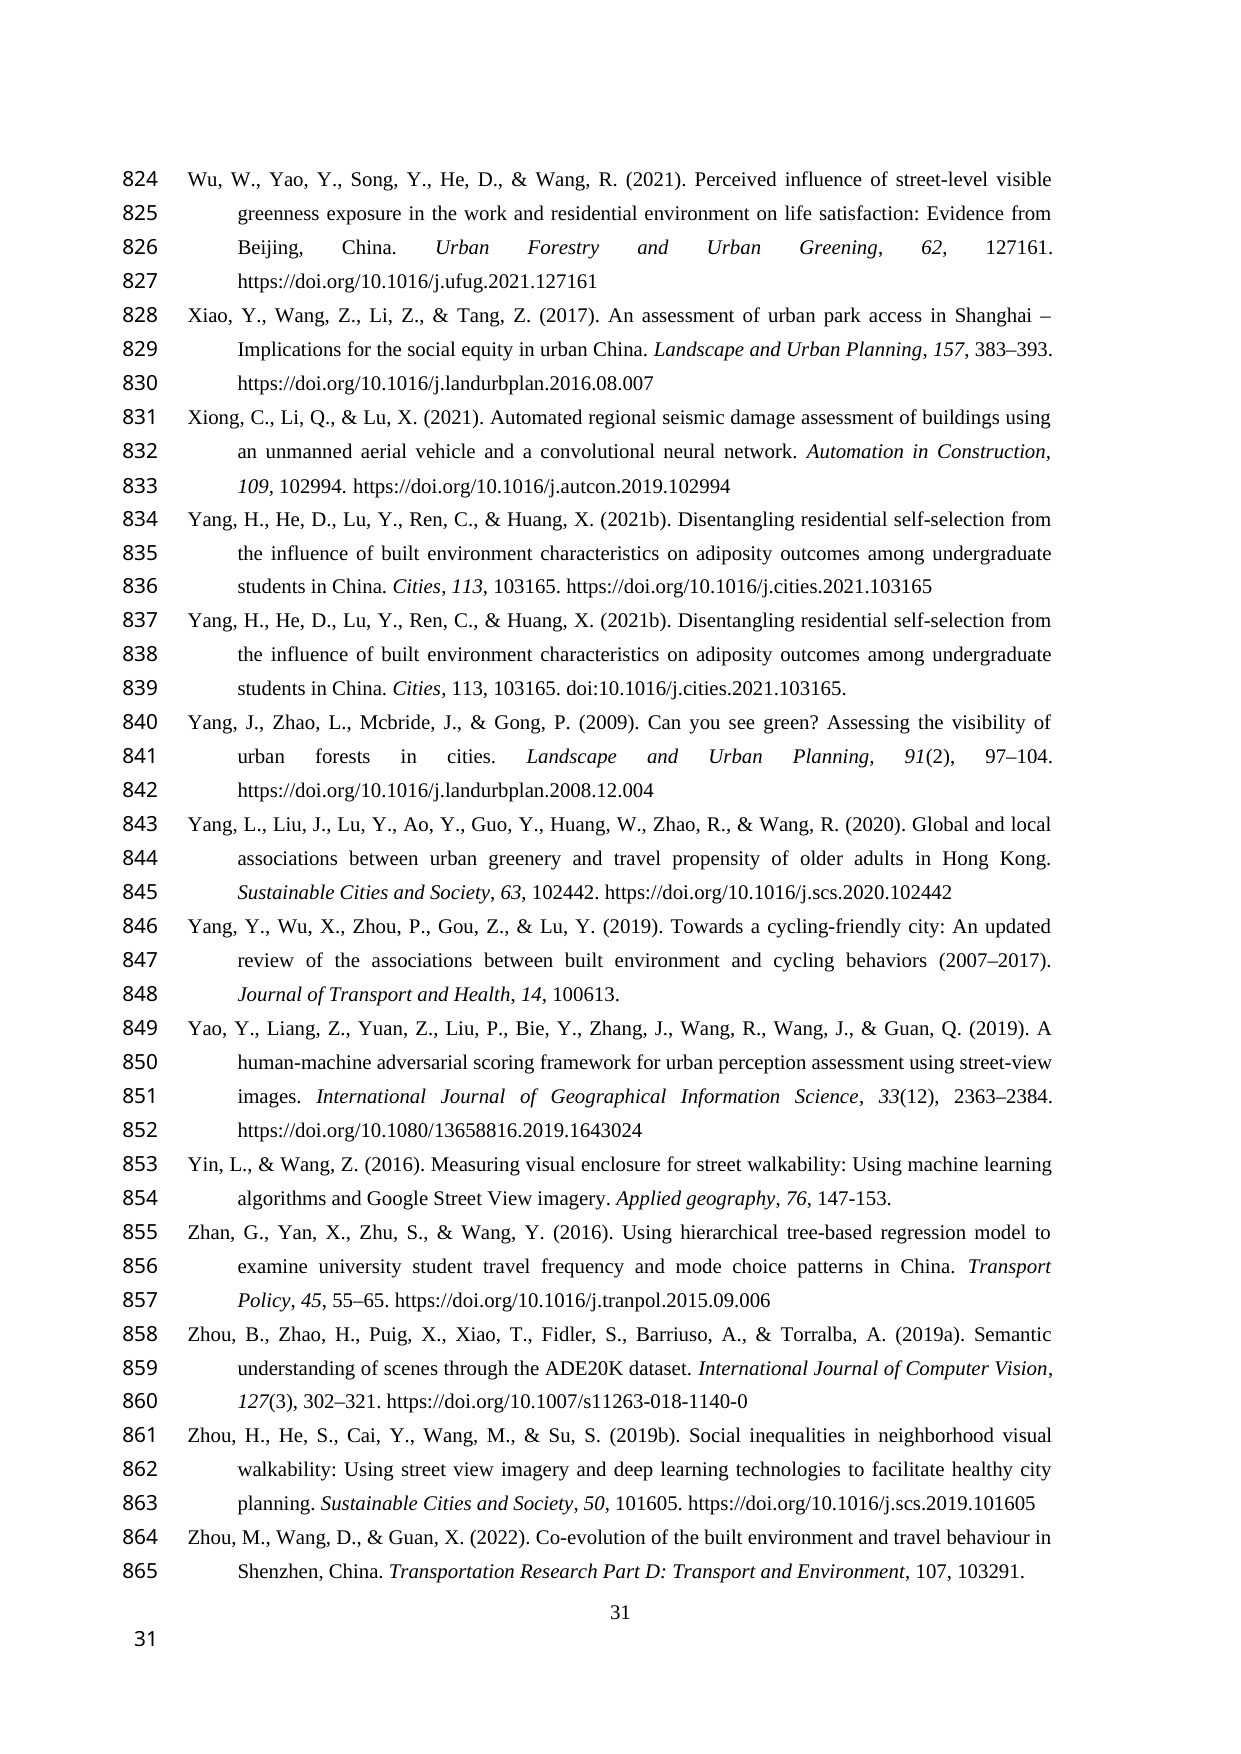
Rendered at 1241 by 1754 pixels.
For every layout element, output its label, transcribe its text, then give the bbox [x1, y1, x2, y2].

text Yang, J., Zhao, L., Mcbride, J., & Gong, P. (2009). Can you see green? Assessing the visibility of urban forests in cities. Landscape and Urban Planning, 91(2), 97–104. https://doi.org/10.1016/j.landurbplan.2008.12.004 [187, 705, 1053, 807]
text Zhou, H., He, S., Cai, Y., Wang, M., & Su, S. (2019b). Social inequalities in neighborhood visual walkability: Using street view imagery and deep learning technologies to facilitate healthy city planning. Sustainable Cities and Society, 50, 101605. https://doi.org/10.1016/j.scs.2019.101605 [187, 1418, 1053, 1520]
text Yang, H., He, D., Lu, Y., Ren, C., & Huang, X. (2021b). Disentangling residential self-selection from the influence of built environment characteristics on adiposity outcomes among undergraduate students in China. Cities, 113, 103165. https://doi.org/10.1016/j.cities.2021.103165 [187, 502, 1053, 603]
text Zhou, M., Wang, D., & Guan, X. (2022). Co-evolution of the built environment and travel behaviour in Shenzhen, China. Transportation Research Part D: Transport and Environment, 107, 103291. [187, 1520, 1053, 1588]
text Xiong, C., Li, Q., & Lu, X. (2021). Automated regional seismic damage assessment of buildings using an unmanned aerial vehicle and a convolutional neural network. Automation in Construction, 109, 102994. https://doi.org/10.1016/j.autcon.2019.102994 [187, 400, 1053, 502]
text Zhou, B., Zhao, H., Puig, X., Xiao, T., Fidler, S., Barriuso, A., & Torralba, A. (2019a). Semantic understanding of scenes through the ADE20K dataset. International Journal of Computer Vision, 127(3), 302–321. https://doi.org/10.1007/s11263-018-1140-0 [187, 1317, 1053, 1418]
text Yang, H., He, D., Lu, Y., Ren, C., & Huang, X. (2021b). Disentangling residential self-selection from the influence of built environment characteristics on adiposity outcomes among undergraduate students in China. Cities, 113, 103165. doi:10.1016/j.cities.2021.103165. [187, 603, 1053, 705]
text Yin, L., & Wang, Z. (2016). Measuring visual enclosure for street walkability: Using machine learning algorithms and Google Street View imagery. Applied geography, 76, 147-153. [187, 1147, 1053, 1215]
text Xiao, Y., Wang, Z., Li, Z., & Tang, Z. (2017). An assessment of urban park access in Shanghai – Implications for the social equity in urban China. Landscape and Urban Planning, 157, 383–393. https://doi.org/10.1016/j.landurbplan.2016.08.007 [187, 298, 1053, 400]
text Yang, Y., Wu, X., Zhou, P., Gou, Z., & Lu, Y. (2019). Towards a cycling-friendly city: An updated review of the associations between built environment and cycling behaviors (2007–2017). Journal of Transport and Health, 14, 100613. [187, 909, 1053, 1011]
text Yao, Y., Liang, Z., Yuan, Z., Liu, P., Bie, Y., Zhang, J., Wang, R., Wang, J., & Guan, Q. (2019). A human-machine adversarial scoring framework for urban perception assessment using street-view images. International Journal of Geographical Information Science, 33(12), 2363–2384. https://doi.org/10.1080/13658816.2019.1643024 [187, 1011, 1053, 1147]
text Wu, W., Yao, Y., Song, Y., He, D., & Wang, R. (2021). Perceived influence of street-level visible greenness exposure in the work and residential environment on life satisfaction: Evidence from Beijing, China. Urban Forestry and Urban Greening, 62, 127161. https://doi.org/10.1016/j.ufug.2021.127161 [187, 162, 1053, 298]
text Zhan, G., Yan, X., Zhu, S., & Wang, Y. (2016). Using hierarchical tree-based regression model to examine university student travel frequency and mode choice patterns in China. Transport Policy, 45, 55–65. https://doi.org/10.1016/j.tranpol.2015.09.006 [187, 1215, 1053, 1317]
text Yang, L., Liu, J., Lu, Y., Ao, Y., Guo, Y., Huang, W., Zhao, R., & Wang, R. (2020). Global and local associations between urban greenery and travel propensity of older adults in Hong Kong. Sustainable Cities and Society, 63, 102442. https://doi.org/10.1016/j.scs.2020.102442 [187, 807, 1053, 909]
